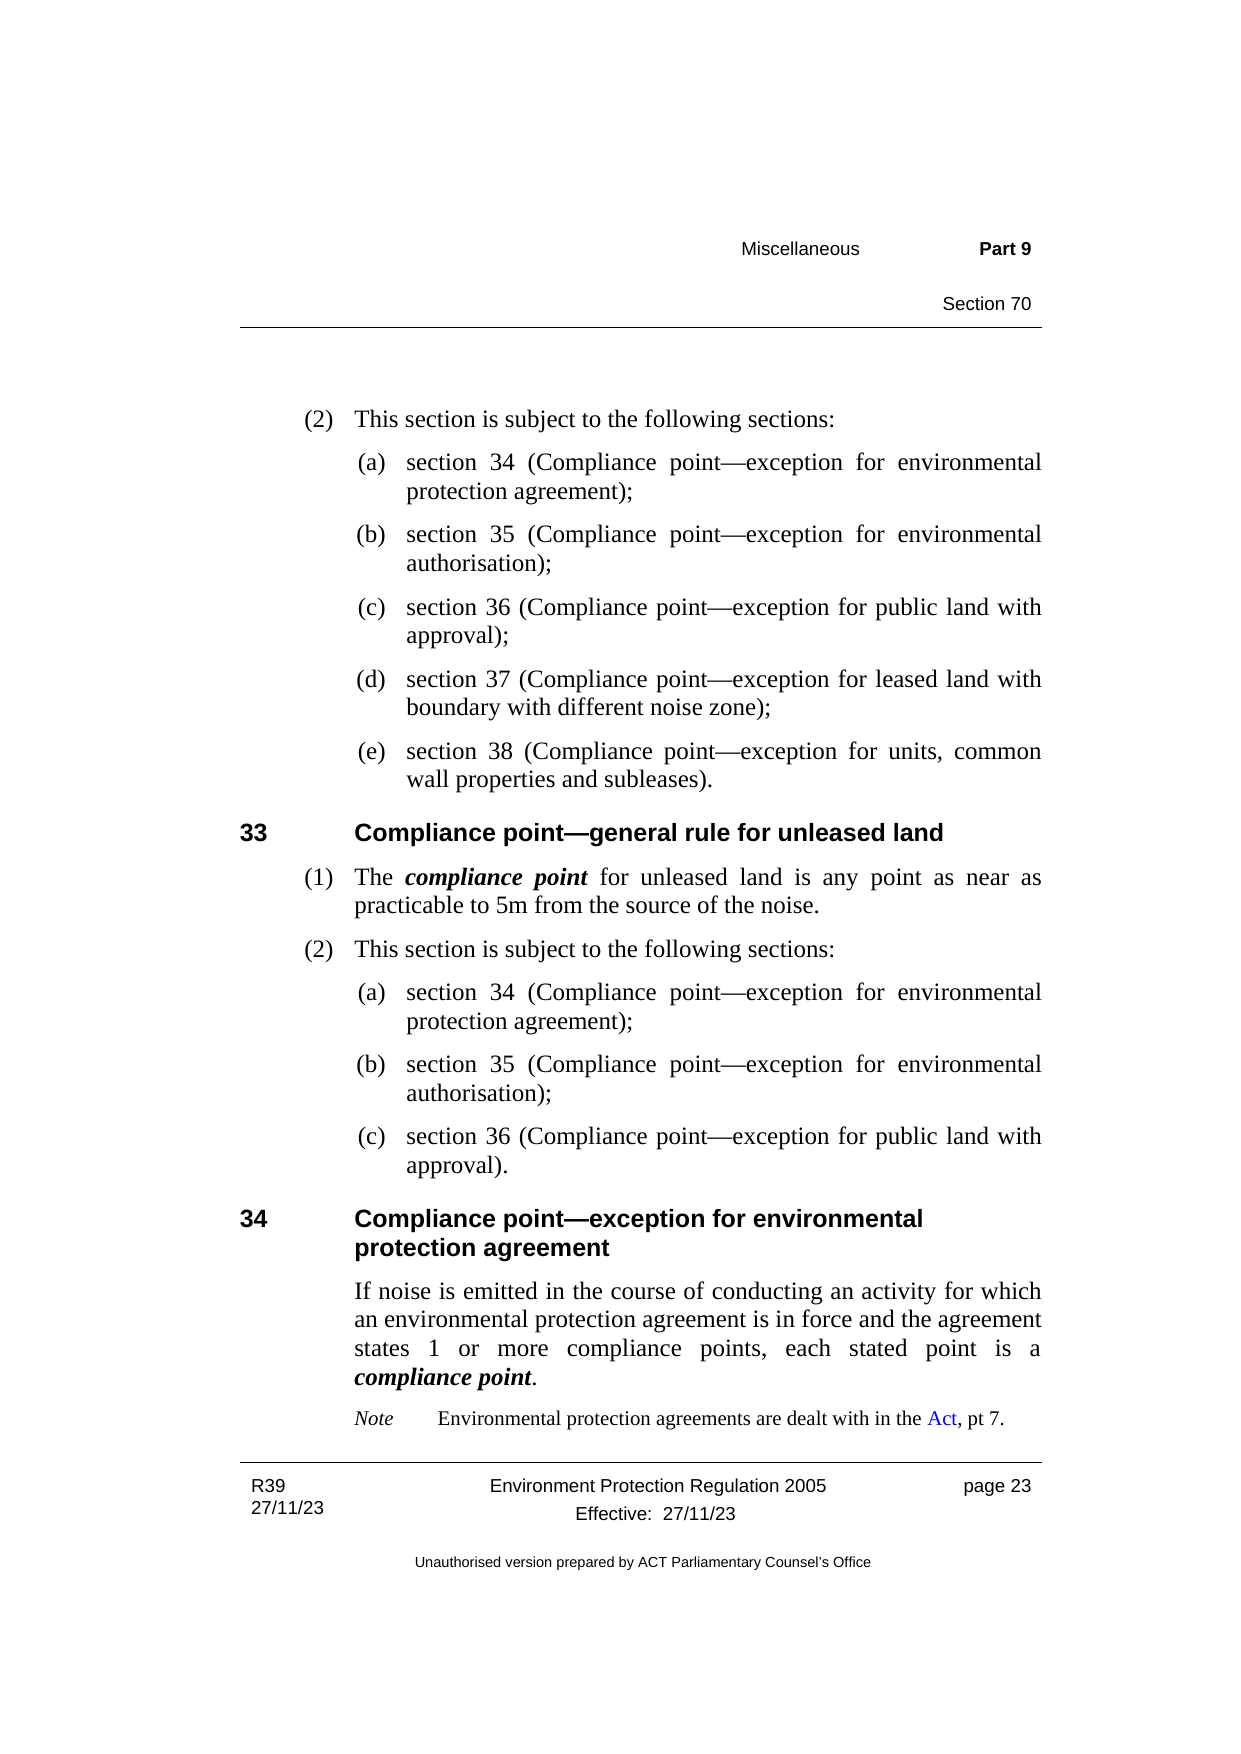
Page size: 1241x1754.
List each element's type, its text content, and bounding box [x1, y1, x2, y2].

text (1) The compliance point for unleased land is any point as near as practicable to 5m from the source of the noise. [239, 862, 1042, 919]
text (b) section 35 (Compliance point—exception for environmental authorisation); [239, 519, 1042, 577]
text (c) section 36 (Compliance point—exception for public land with approval). [239, 1121, 1042, 1179]
text 33 Compliance point—general rule for unleased land [239, 818, 1042, 847]
text (d) section 37 (Compliance point—exception for leased land with boundary with different noise zone); [239, 664, 1042, 721]
text (a) section 34 (Compliance point—exception for environmental protection agreement); [239, 447, 1042, 505]
text (b) section 35 (Compliance point—exception for environmental authorisation); [239, 1049, 1042, 1107]
text (e) section 38 (Compliance point—exception for units, common wall properties and subleases). [239, 736, 1042, 793]
text (2) This section is subject to the following sections: [239, 934, 1042, 962]
text If noise is emitted in the course of conducting an activity for which an environmental protection agreement is in force and the agreement states 1 or more compliance points, each stated point is a compliance point. [354, 1276, 1042, 1391]
text Note Environmental protection agreements are dealt with in the Act, pt 7. [354, 1405, 1042, 1429]
text (2) This section is subject to the following sections: [239, 404, 1042, 433]
text (c) section 36 (Compliance point—exception for public land with approval); [239, 592, 1042, 649]
text (a) section 34 (Compliance point—exception for environmental protection agreement); [239, 977, 1042, 1034]
text 34 Compliance point—exception for environmental protection agreement [239, 1204, 1042, 1261]
